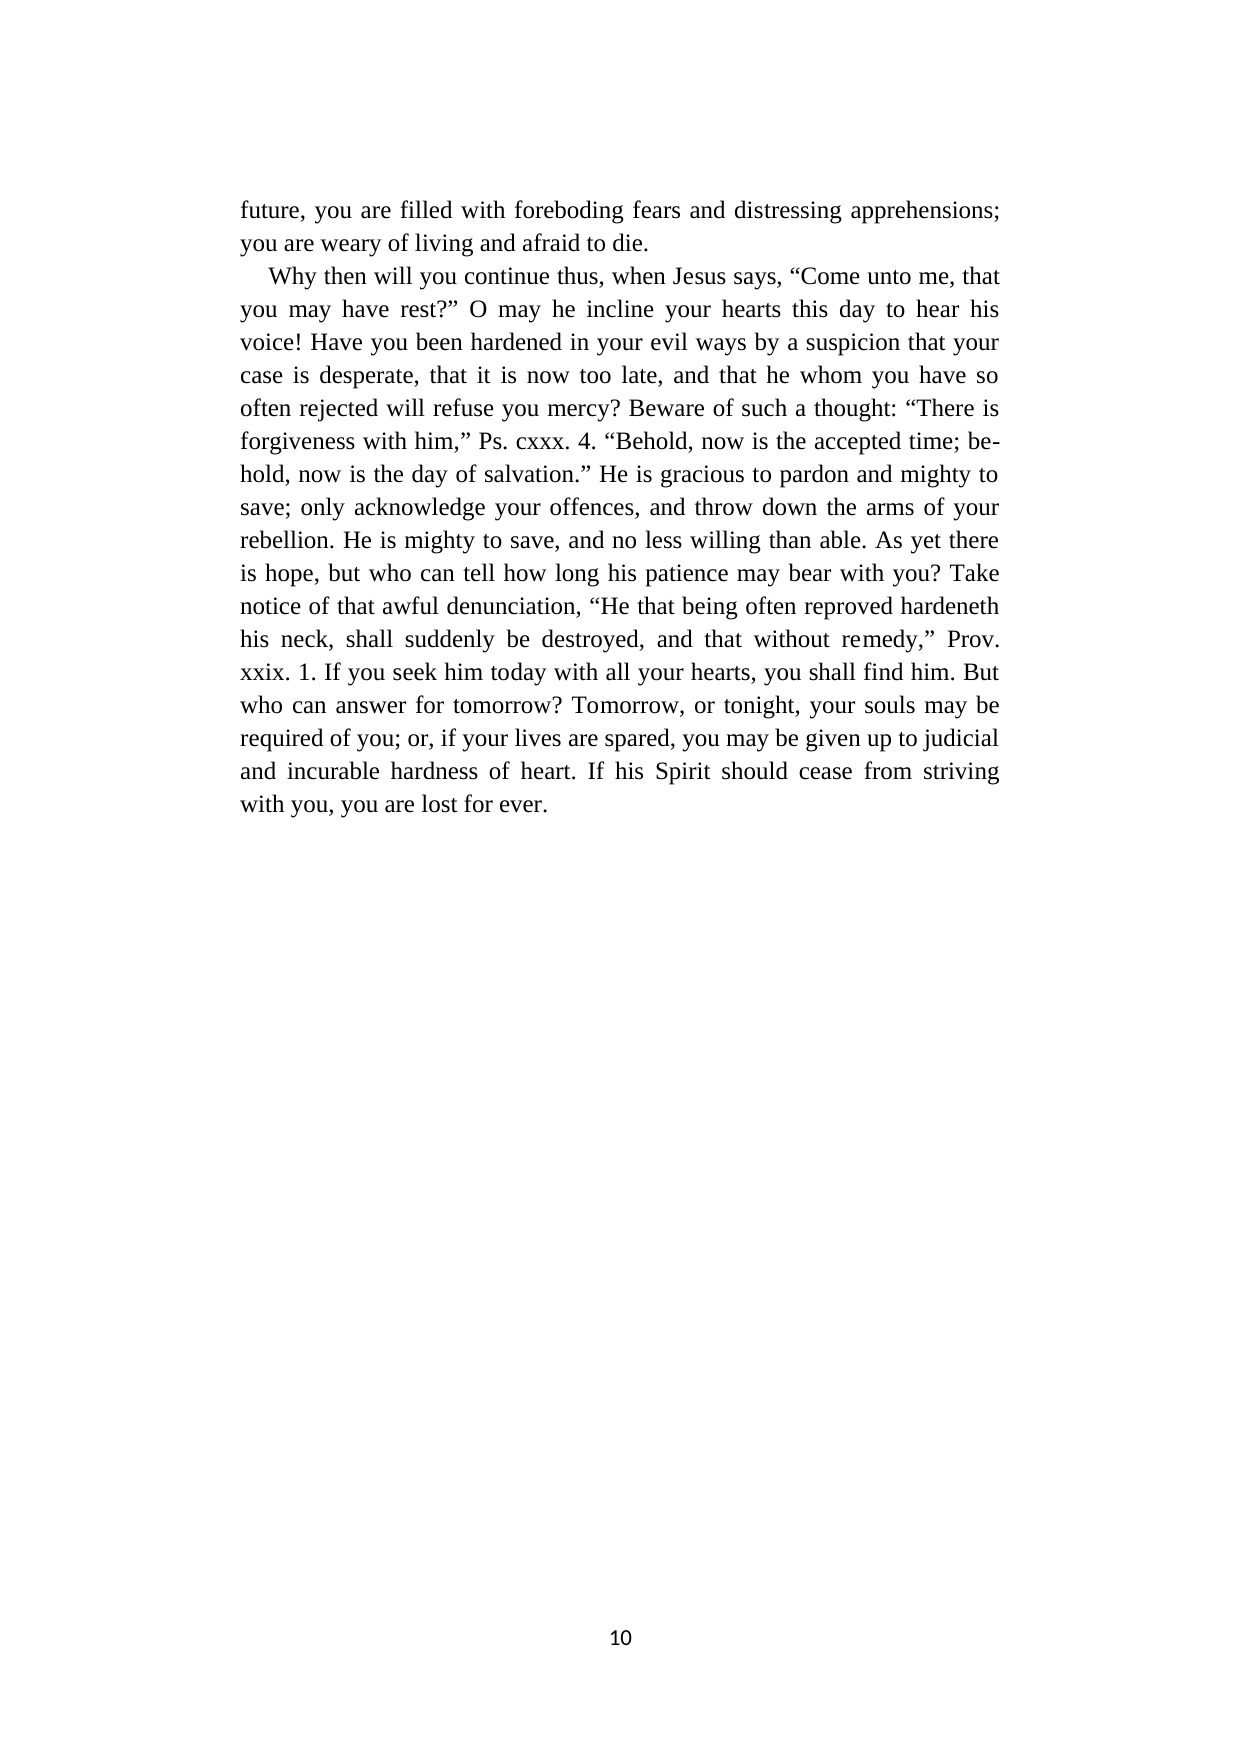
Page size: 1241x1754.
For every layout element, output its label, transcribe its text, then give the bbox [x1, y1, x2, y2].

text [240, 195, 1000, 257]
text Why then will you continue thus, when Jesus says, “Come unto me, that you may have rest?” O may he incline your hearts this day to hear his voice! Have you been hardened in your evil ways by a suspicion that your case is desperate, that it is now too late, and that he whom you have so often rejected will refuse you mercy? Beware of such a thought: “There is forgiveness with him,” Ps. cxxx. 4. “Behold, now is the accepted time; behold, now is the day of salvation.” He is gracious to pardon and mighty to save; only acknowledge your offences, and throw down the arms of your rebellion. He is mighty to save, and no less willing than able. As yet there is hope, but who can tell how long his patience may bear with you? Take notice of that awful denunciation, “He that being often reproved hardeneth his neck, shall suddenly be destroyed, and that without remedy,” Prov. xxix. 1. If you seek him today with all your hearts, you shall find him. But who can answer for tomorrow? Tomorrow, or tonight, your souls may be required of you; or, if your lives are spared, you may be given up to judicial and incurable hardness of heart. If his Spirit should cease from striving with you, you are lost for ever. [240, 261, 1000, 657]
